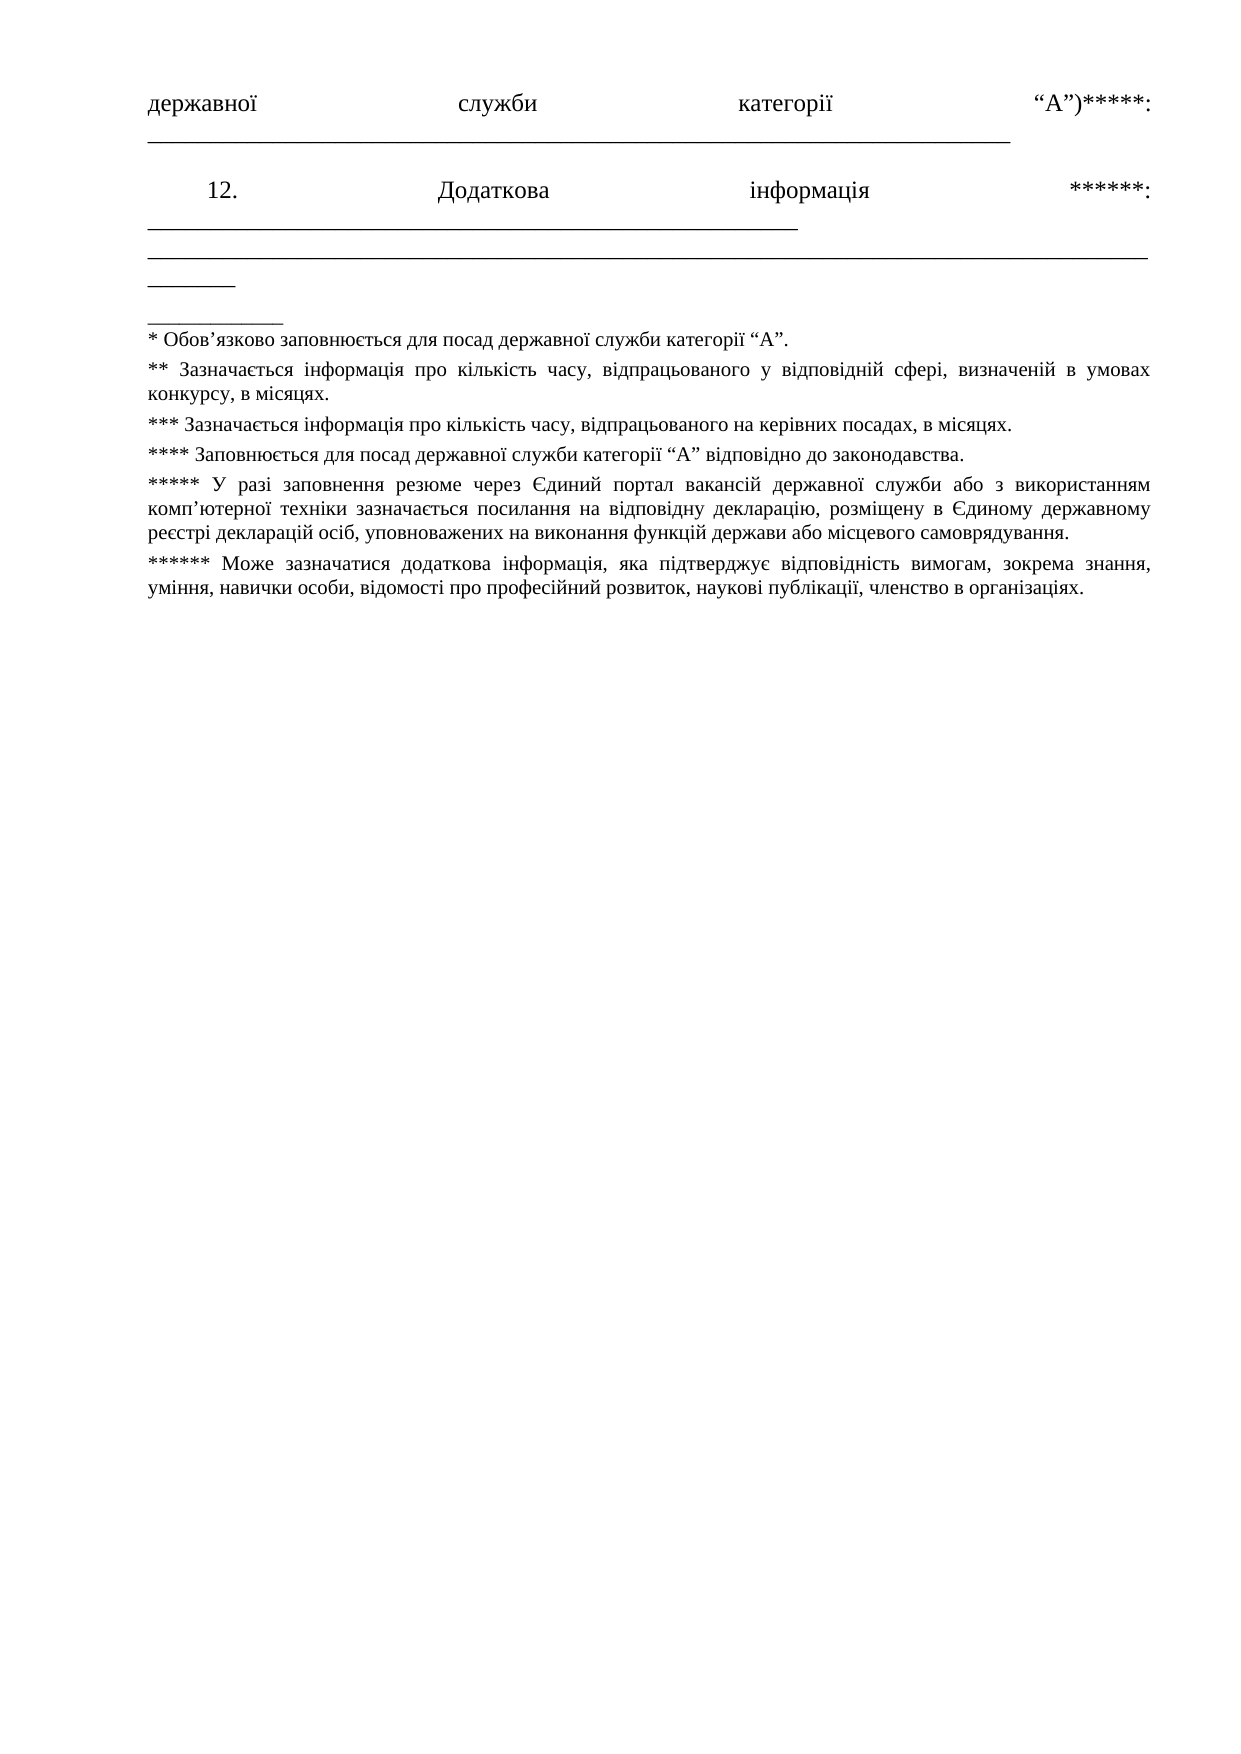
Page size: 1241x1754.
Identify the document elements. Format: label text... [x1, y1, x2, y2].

text _____________ * Обов’язково заповнюється для посад державної служби категорії “А”. [148, 303, 1152, 351]
text **** Заповнюється для посад державної служби категорії “А” відповідно до законодавства. [148, 442, 1152, 466]
text *** Зазначається інформація про кількість часу, відпрацьованого на керівних посадах, в місяцях. [148, 411, 1152, 436]
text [148, 88, 1152, 146]
text _______________________________________________________________________________________ [148, 233, 1152, 290]
text ****** Може зазначатися додаткова інформація, яка підтверджує відповідність вимогам, зокрема знання, уміння, навички особи, відомості про професійний розвиток, наукові публікації, членство в організаціях. [148, 551, 1152, 599]
text 12. Додаткова інформація ******: ____________________________________________________ [148, 175, 1152, 233]
text ** Зазначається інформація про кількість часу, відпрацьованого у відповідній сфері, визначеній в умовах конкурсу, в місяцях. [148, 357, 1152, 405]
text ***** У разі заповнення резюме через Єдиний портал вакансій державної служби або з використанням комп’ютерної техніки зазначається посилання на відповідну декларацію, розміщену в Єдиному державному реєстрі декларацій осіб, уповноважених на виконання функцій держави або місцевого самоврядування. [148, 472, 1152, 544]
